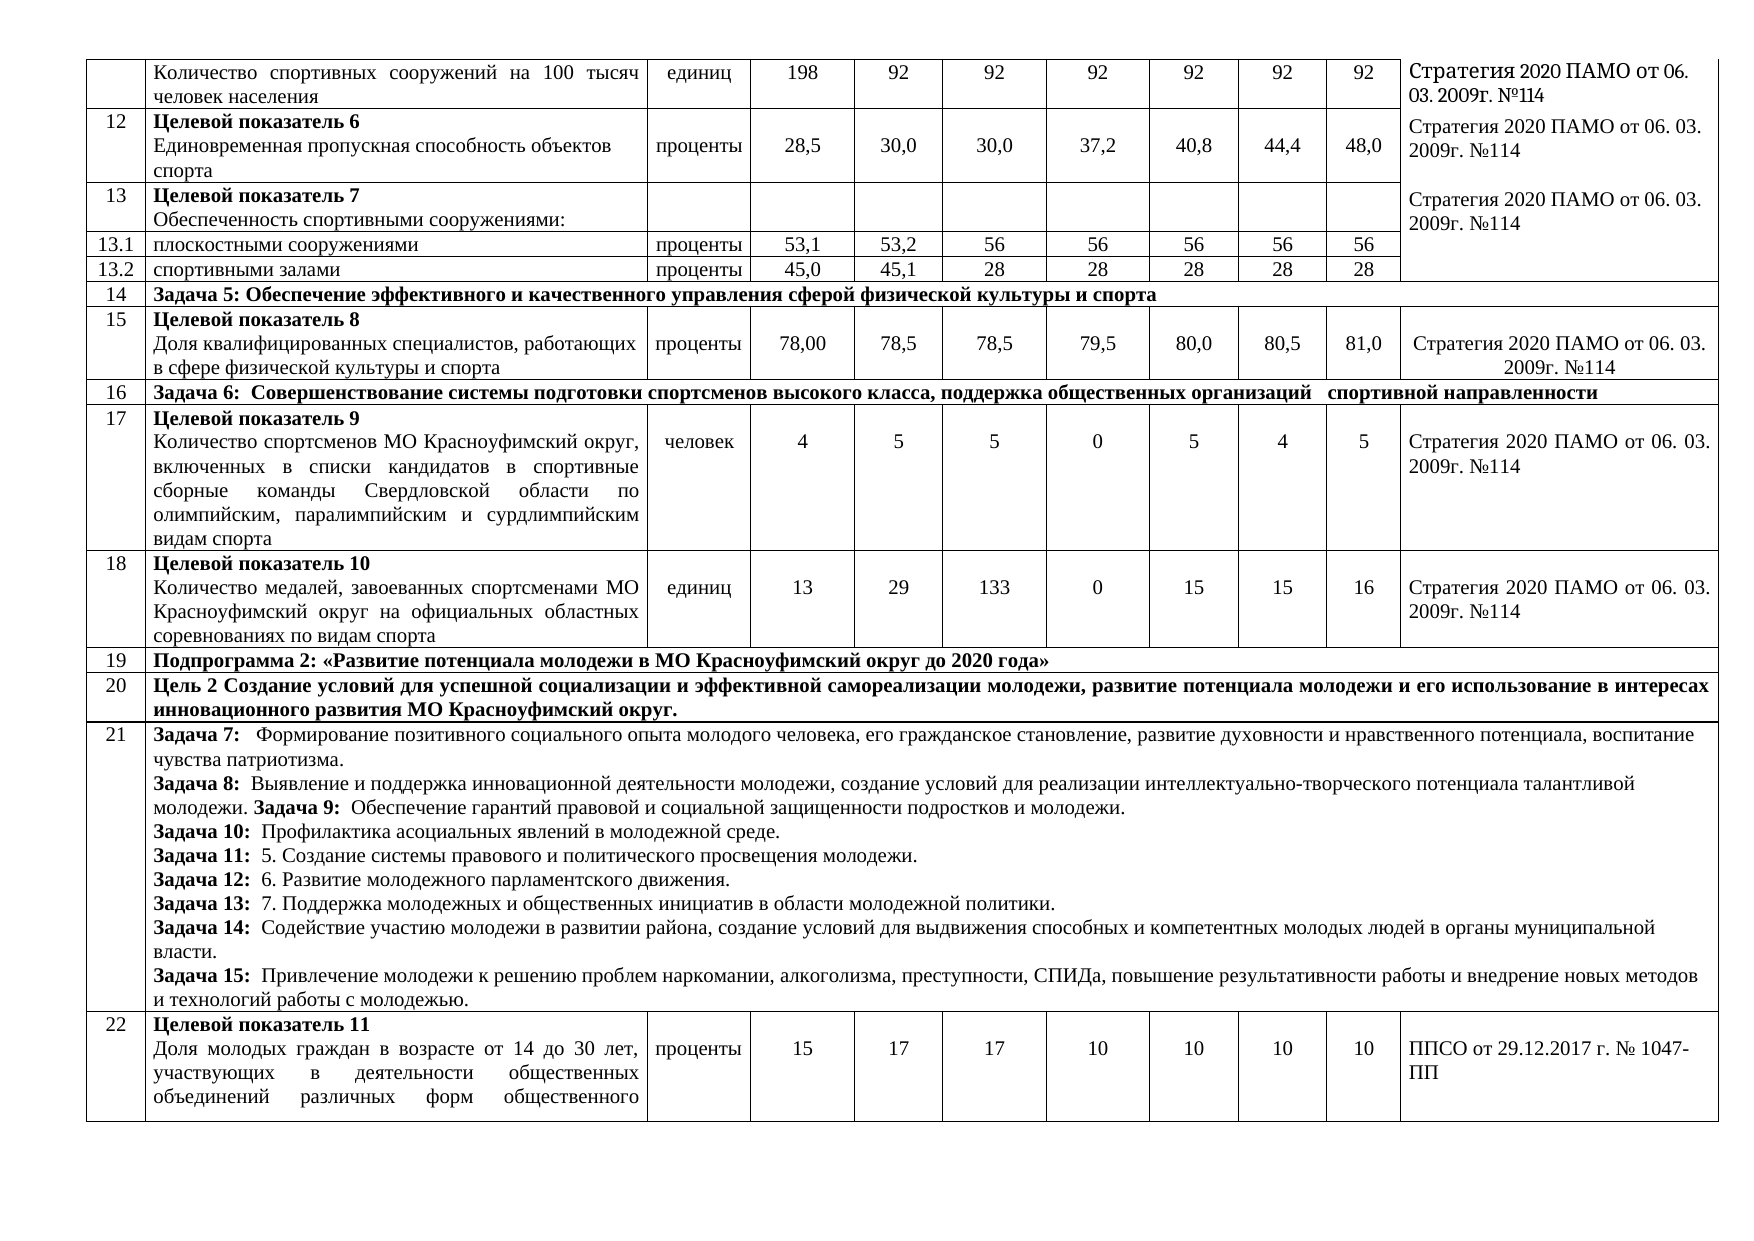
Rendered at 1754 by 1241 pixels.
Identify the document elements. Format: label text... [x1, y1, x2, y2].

table_cell Целевой показатель 10 Количество медалей, завоеванных спортсменами МО Красноуфимский округ на официальных областных соревнованиях по видам спорта [146, 551, 647, 647]
table_cell Целевой показатель 6 Единовременная пропускная способность объектов спорта [146, 109, 647, 182]
table_cell 21 [87, 723, 145, 1011]
table_cell 40,8 [1150, 109, 1238, 182]
table_cell проценты [648, 109, 750, 182]
table_cell спортивными залами [146, 257, 647, 281]
table_cell 78,5 [855, 307, 942, 379]
table_cell 45,0 [751, 257, 854, 281]
table_cell [1047, 183, 1149, 231]
table_cell 13 [751, 551, 854, 647]
table_cell [1239, 183, 1326, 231]
table_cell 28,5 [751, 109, 854, 182]
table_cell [146, 1012, 647, 1121]
table_cell 5 [1327, 405, 1400, 550]
table_cell 56 [1150, 232, 1238, 256]
table_cell 92 [1239, 60, 1326, 108]
table_cell 13.1 [87, 232, 145, 256]
table_cell 56 [1327, 232, 1400, 256]
table_cell 53,2 [855, 232, 942, 256]
table_cell 56 [943, 232, 1046, 256]
table_cell единиц [648, 551, 750, 647]
table_cell Целевой показатель 8 Доля квалифицированных специалистов, работающих в сфере физической культуры и спорта [146, 307, 647, 379]
table_cell Задача 6: Совершенствование системы подготовки спортсменов высокого класса, поддержка общественных организаций спортивной направленности [146, 380, 1718, 404]
table_cell единиц [648, 60, 750, 108]
table_cell 0 [1047, 405, 1149, 550]
table_cell 10 [1327, 1012, 1400, 1121]
table_cell 5 [943, 405, 1046, 550]
table_cell [855, 183, 942, 231]
table_cell 16 [1327, 551, 1400, 647]
table_cell 28 [1239, 257, 1326, 281]
table_cell проценты [648, 232, 750, 256]
table_cell 79,5 [1047, 307, 1149, 379]
table_cell 16 [87, 380, 145, 404]
table_cell 78,00 [751, 307, 854, 379]
table_cell Целевой показатель 9 Количество спортсменов МО Красноуфимский округ, включенных в списки кандидатов в спортивные сборные команды Свердловской области по олимпийским, паралимпийским и сурдлимпийским видам спорта [146, 405, 647, 550]
table_cell 5 [1150, 405, 1238, 550]
table_cell Стратегия 2020 ПАМО от 06. 03. 2009г. №114 [1401, 307, 1718, 379]
table_cell [943, 183, 1046, 231]
table_cell 5 [855, 405, 942, 550]
table_cell Стратегия 2020 ПАМО от 06. 03. 2009г. №114 [1401, 551, 1718, 647]
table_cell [146, 60, 647, 108]
table_cell 12 [87, 109, 145, 182]
table_cell 10 [1150, 1012, 1238, 1121]
table_cell 17 [87, 405, 145, 550]
table_cell 92 [1047, 60, 1149, 108]
table_cell 48,0 [1327, 109, 1400, 182]
table_cell проценты [648, 307, 750, 379]
table_cell 10 [1047, 1012, 1149, 1121]
table_cell 13.2 [87, 257, 145, 281]
table_cell 56 [1047, 232, 1149, 256]
table_cell 28 [1047, 257, 1149, 281]
table_cell 14 [87, 282, 145, 306]
table_cell 17 [943, 1012, 1046, 1121]
table_cell 28 [943, 257, 1046, 281]
table_cell [751, 183, 854, 231]
table_cell 37,2 [1047, 109, 1149, 182]
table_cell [1401, 59, 1718, 281]
table_cell Подпрограмма 2: «Развитие потенциала молодежи в МО Красноуфимский округ до 2020 года» [146, 648, 1718, 672]
table_cell 4 [751, 405, 854, 550]
table_cell Задача 7: Формирование позитивного социального опыта молодого человека, его гражданское становление, развитие духовности и нравственного потенциала, воспитание чувства патриотизма. Задача 8: Выявление и поддержка инновационной деятельности молодежи, создание условий для реализации интеллектуально-творческого потенциала талантливой молодежи. Задача 9: Обеспечение гарантий правовой и социальной защищенности подростков и молодежи. Задача 10: Профилактика асоциальных явлений в молодежной среде. Задача 11: 5. Создание системы правового и политического просвещения молодежи. Задача 12: 6. Развитие молодежного парламентского движения. Задача 13: 7. Поддержка молодежных и общественных инициатив в области молодежной политики. Задача 14: Содействие участию молодежи в развитии района, создание условий для выдвижения способных и компетентных молодых людей в органы муниципальной власти. Задача 15: Привлечение молодежи к решению проблем наркомании, алкоголизма, преступности, СПИДа, повышение результативности работы и внедрение новых методов и технологий работы с молодежью. [146, 723, 1718, 1011]
table_cell 28 [1150, 257, 1238, 281]
table_cell 18 [87, 551, 145, 647]
table_cell 30,0 [943, 109, 1046, 182]
table_cell 92 [943, 60, 1046, 108]
table_cell 80,0 [1150, 307, 1238, 379]
table_cell 15 [1150, 551, 1238, 647]
table_cell 28 [1327, 257, 1400, 281]
table_cell 92 [855, 60, 942, 108]
table_cell 53,1 [751, 232, 854, 256]
table_cell 17 [855, 1012, 942, 1121]
table_cell 10 [1239, 1012, 1326, 1121]
table_cell Цель 2 Создание условий для успешной социализации и эффективной самореализации молодежи, развитие потенциала молодежи и его использование в интересах инновационного развития МО Красноуфимский округ. [146, 673, 1718, 721]
table_cell 20 [87, 673, 145, 721]
table_cell [1327, 183, 1400, 231]
table_cell 44,4 [1239, 109, 1326, 182]
table_cell [1150, 183, 1238, 231]
table_cell проценты [648, 257, 750, 281]
table_cell 15 [87, 307, 145, 379]
table_cell проценты [648, 1012, 750, 1121]
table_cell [1401, 1012, 1718, 1121]
table_cell 56 [1239, 232, 1326, 256]
table_cell Стратегия 2020 ПАМО от 06. 03. 2009г. №114 [1401, 405, 1718, 550]
table_cell 29 [855, 551, 942, 647]
table_cell [648, 183, 750, 231]
table_cell 4 [1239, 405, 1326, 550]
table_cell 11 [87, 60, 145, 108]
table_cell 198 [751, 60, 854, 108]
table_cell 15 [1239, 551, 1326, 647]
table_cell Задача 5: Обеспечение эффективного и качественного управления сферой физической культуры и спорта [146, 282, 1718, 306]
table_cell 30,0 [855, 109, 942, 182]
table_cell 15 [751, 1012, 854, 1121]
table_cell плоскостными сооружениями [146, 232, 647, 256]
table_cell 22 [87, 1012, 145, 1121]
table_cell 92 [1327, 60, 1400, 108]
table_cell 78,5 [943, 307, 1046, 379]
table_cell 92 [1150, 60, 1238, 108]
table_cell 133 [943, 551, 1046, 647]
table_cell 81,0 [1327, 307, 1400, 379]
table_cell 45,1 [855, 257, 942, 281]
table_cell 80,5 [1239, 307, 1326, 379]
table_cell человек [648, 405, 750, 550]
table_cell 19 [87, 648, 145, 672]
table_cell 13 [87, 183, 145, 231]
table_cell Целевой показатель 7 Обеспеченность спортивными сооружениями: [146, 183, 647, 231]
table_cell 0 [1047, 551, 1149, 647]
